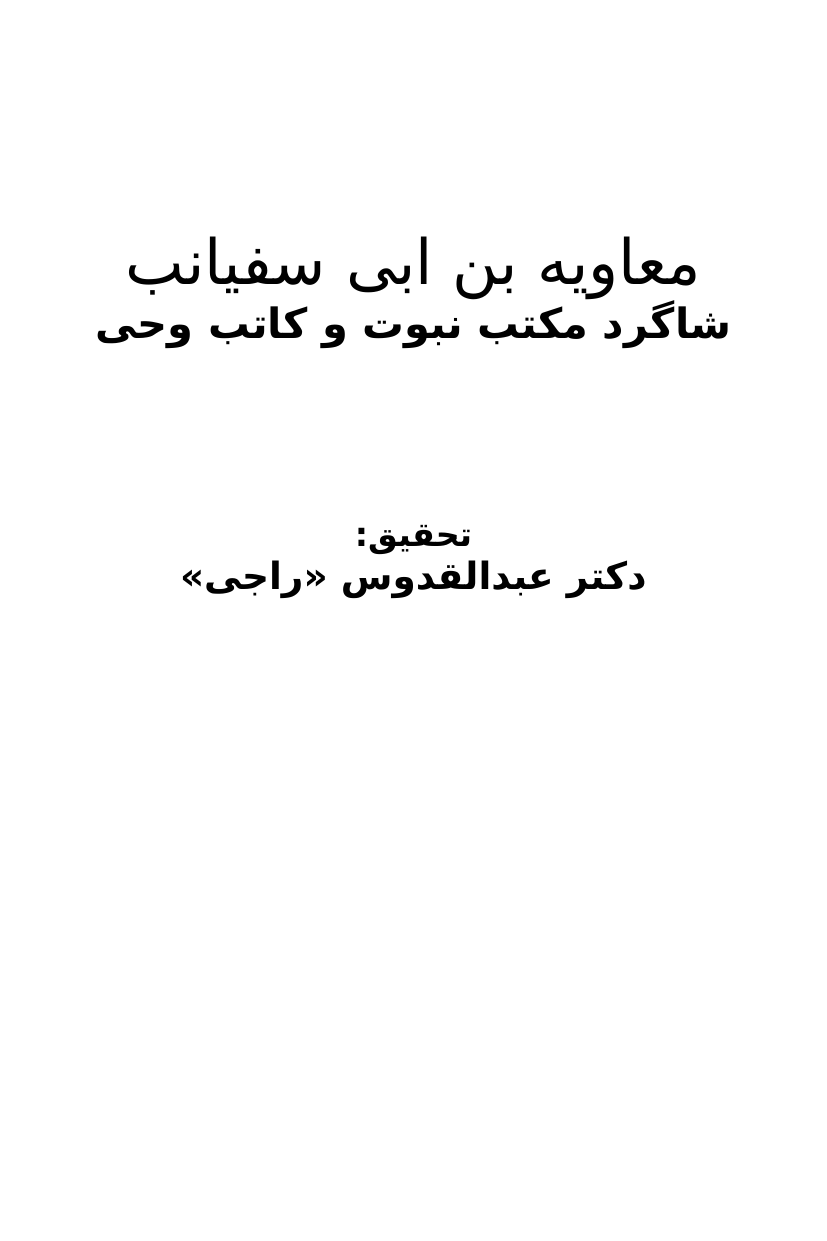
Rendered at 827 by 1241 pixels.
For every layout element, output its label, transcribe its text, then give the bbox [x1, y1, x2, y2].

text دکتر عبدالقدوس «راجی» [89, 555, 738, 598]
text تحقیق: [89, 516, 738, 555]
text شاگرد مکتب نبوت و کاتب وحی [89, 299, 738, 348]
text معاویه بن ابی سفیانب [89, 227, 738, 299]
